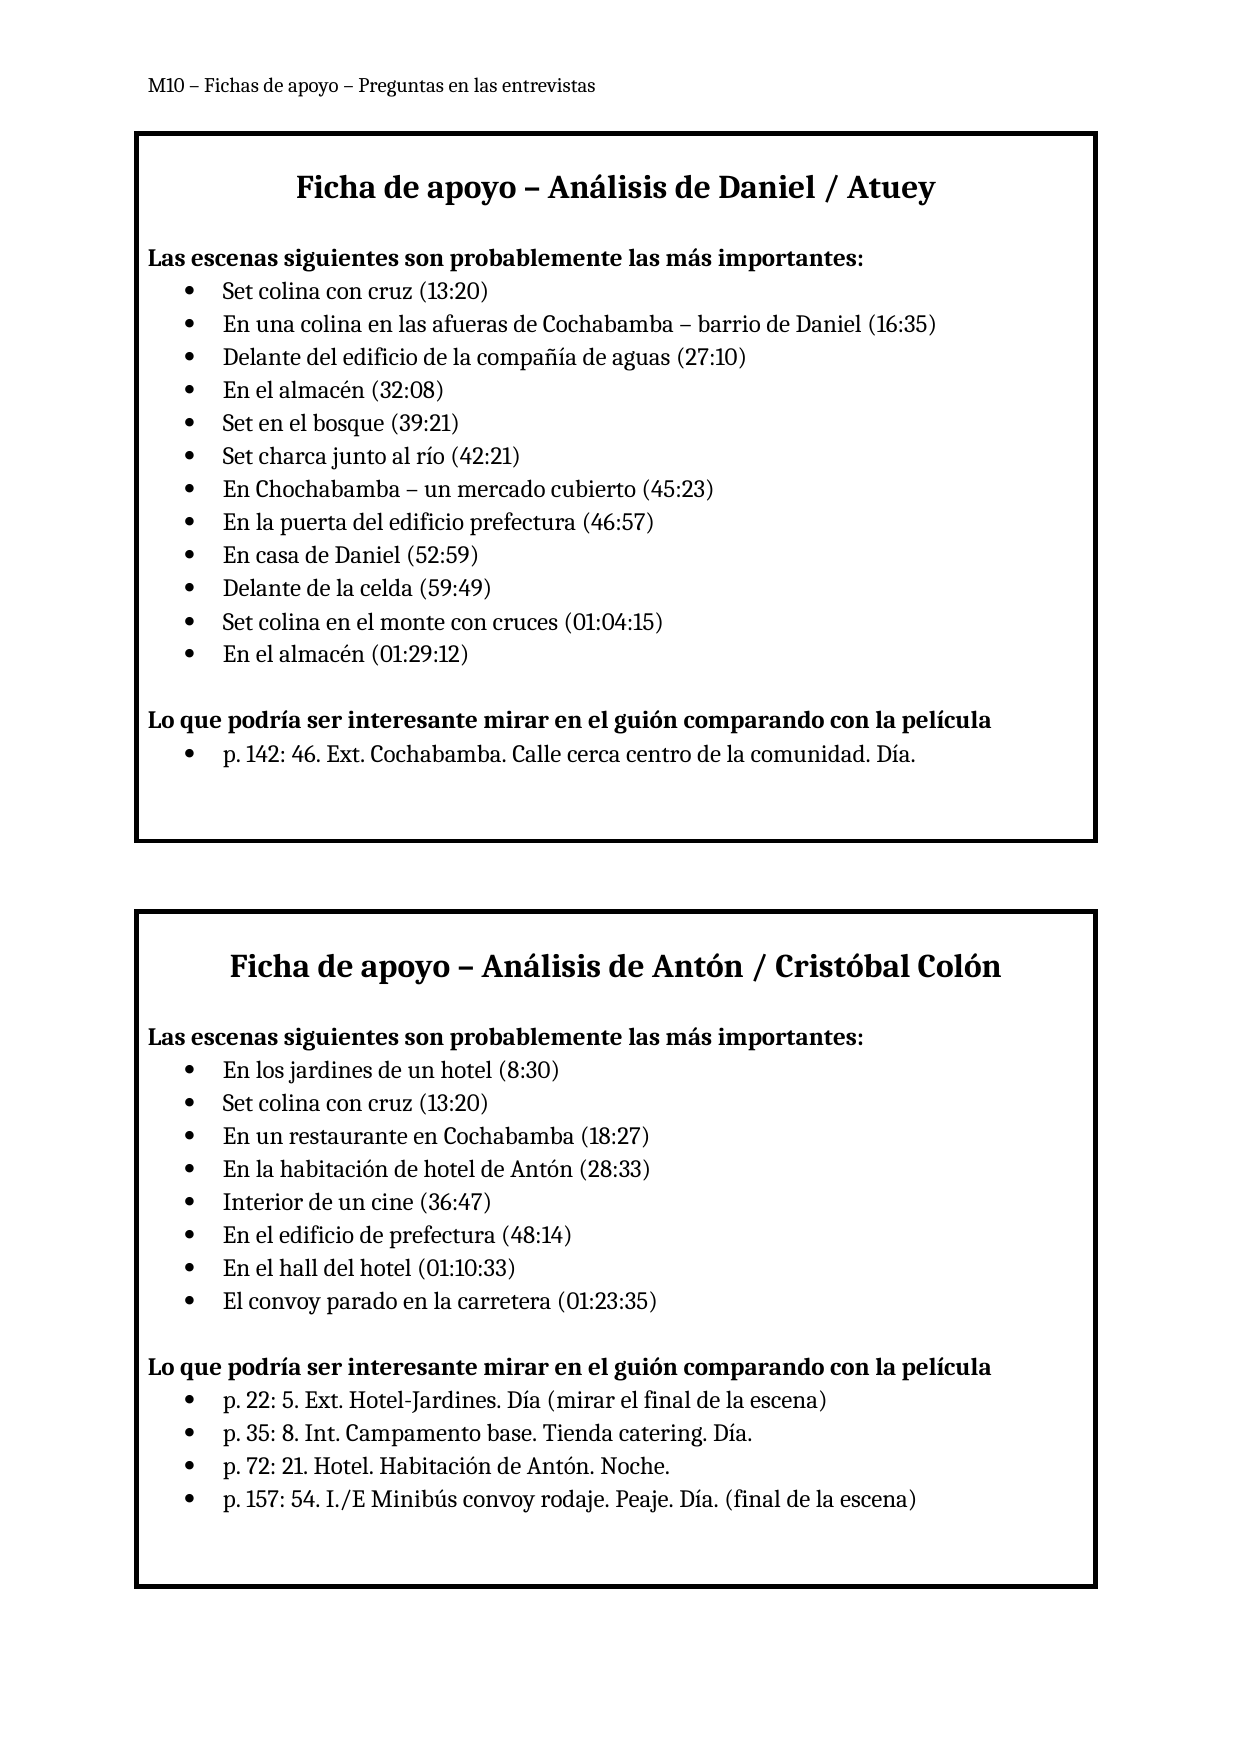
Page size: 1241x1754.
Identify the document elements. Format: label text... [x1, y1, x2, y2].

table_cell Las escenas siguientes son probablemente las más importantes: Set colina con cruz (13:20) En una colina en las afueras de Cochabamba – barrio de Daniel (16:35) Delante del edificio de la compañía de aguas (27:10) En el almacén (32:08) Set en el bosque (39:21) Set charca junto al río (42:21) En Chochabamba – un mercado cubierto (45:23) En la puerta del edificio prefectura (46:57) En casa de Daniel (52:59) Delante de la celda (59:49) Set colina en el monte con cruces (01:04:15) En el almacén (01:29:12) Lo que podría ser interesante mirar en el guión comparando con la película p. 142: 46. Ext. Cochabamba. Calle cerca centro de la comunidad. Día. [139, 211, 1093, 838]
table_header Ficha de apoyo – Análisis de Antón / Cristóbal Colón [139, 914, 1093, 989]
table_cell Las escenas siguientes son probablemente las más importantes: En los jardines de un hotel (8:30) Set colina con cruz (13:20) En un restaurante en Cochabamba (18:27) En la habitación de hotel de Antón (28:33) Interior de un cine (36:47) En el edificio de prefectura (48:14) En el hall del hotel (01:10:33) El convoy parado en la carretera (01:23:35) Lo que podría ser interesante mirar en el guión comparando con la película p. 22: 5. Ext. Hotel-Jardines. Día (mirar el final de la escena) p. 35: 8. Int. Campamento base. Tienda catering. Día. p. 72: 21. Hotel. Habitación de Antón. Noche. p. 157: 54. I./E Minibús convoy rodaje. Peaje. Día. (final de la escena) [139, 990, 1093, 1584]
table_header Ficha de apoyo – Análisis de Daniel / Atuey [139, 136, 1093, 211]
